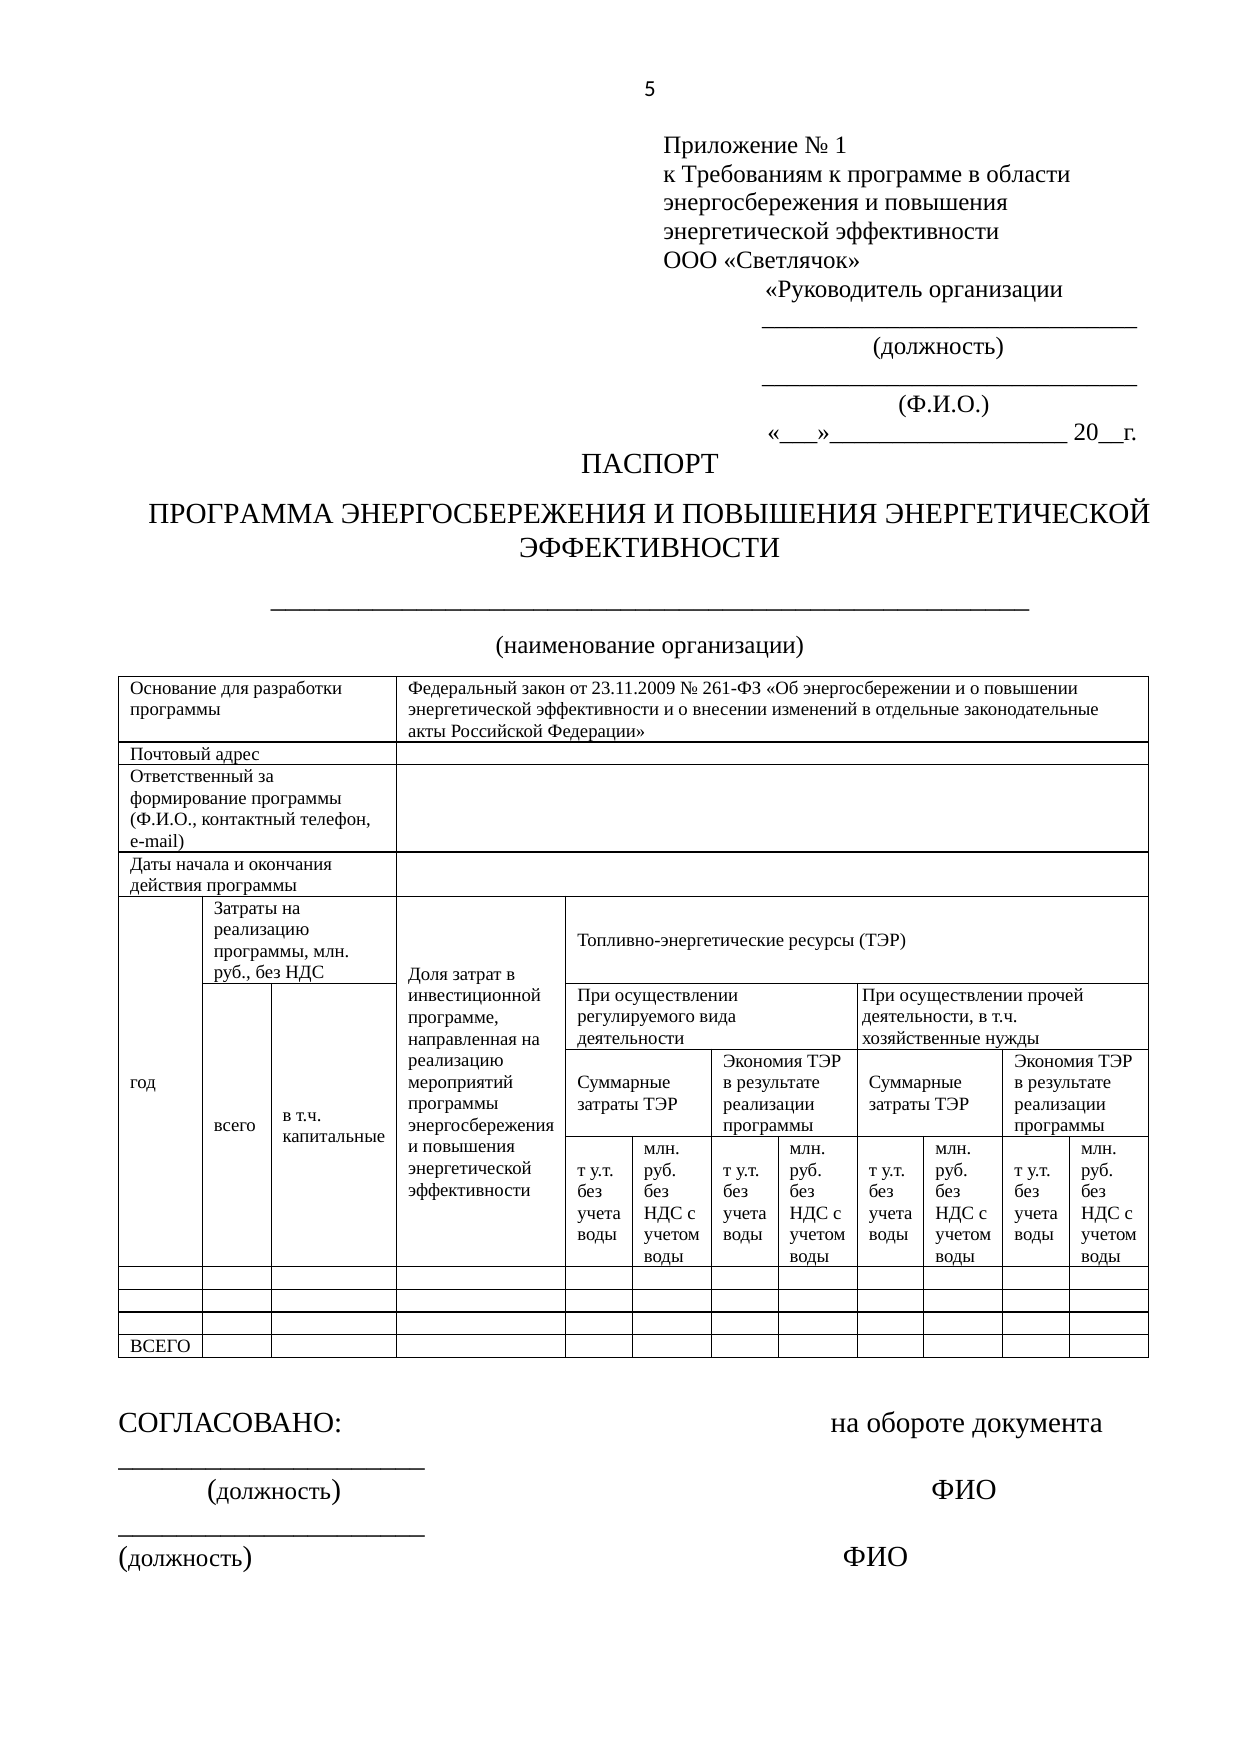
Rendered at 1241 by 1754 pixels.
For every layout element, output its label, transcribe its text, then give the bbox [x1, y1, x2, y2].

table_header Приложение № 1 [652, 130, 1124, 159]
table_cell т у.т. без учета воды [1003, 1137, 1069, 1266]
text (Ф.И.О.) [118, 389, 989, 417]
table_cell [203, 1290, 271, 1311]
text (должность) ФИО [207, 1472, 1181, 1506]
table_cell [119, 1313, 202, 1334]
table_cell [1003, 1313, 1069, 1334]
table_cell [924, 1290, 1002, 1311]
table_cell [272, 1313, 396, 1334]
text «___»___________________ 20__г. [118, 417, 1137, 446]
table_cell Экономия ТЭР в результате реализации программы [1003, 1050, 1148, 1136]
table_cell [566, 1313, 632, 1334]
text (должность) ФИО [118, 1539, 1181, 1573]
table_cell [566, 1335, 632, 1357]
table_cell [1003, 1335, 1069, 1357]
table_cell [1070, 1267, 1148, 1289]
table_cell [858, 1335, 923, 1357]
table_cell [203, 1313, 271, 1334]
text ____________________________________________________ [118, 580, 1181, 614]
table_cell [1070, 1335, 1148, 1357]
table_cell Суммарные затраты ТЭР [858, 1050, 1002, 1136]
table_cell [633, 1267, 711, 1289]
table_cell [633, 1335, 711, 1357]
table_cell [924, 1313, 1002, 1334]
table_cell [779, 1335, 857, 1357]
table_cell Экономия ТЭР в результате реализации программы [712, 1050, 857, 1136]
table_cell [779, 1313, 857, 1334]
table_cell [397, 1290, 565, 1311]
table_cell млн. руб. без НДС с учетом воды [779, 1137, 857, 1266]
table_cell Даты начала и окончания действия программы [119, 853, 396, 896]
table_cell [397, 1313, 565, 1334]
table_cell [633, 1313, 711, 1334]
table_cell [712, 1335, 778, 1357]
table_cell [1070, 1290, 1148, 1311]
table_cell Ответственный за формирование программы (Ф.И.О., контактный телефон, e-mail) [119, 765, 396, 851]
table_cell [1070, 1313, 1148, 1334]
table_cell [203, 1267, 271, 1289]
table_cell млн. руб. без НДС с учетом воды [924, 1137, 1002, 1266]
text (должность) [118, 331, 1004, 360]
table_cell всего [203, 984, 271, 1266]
text ПАСПОРТ [118, 446, 1181, 480]
table_cell [1003, 1267, 1069, 1289]
table_cell [397, 1267, 565, 1289]
table_header Федеральный закон от 23.11.2009 № 261-ФЗ «Об энергосбережении и о повышении энергетической эффективности и о внесении изменений в отдельные законодательные акты Российской Федерации» [397, 677, 1148, 741]
table_cell млн. руб. без НДС с учетом воды [1070, 1137, 1148, 1266]
table_cell [119, 1267, 202, 1289]
table_cell Затраты на реализацию программы, млн. руб., без НДС [203, 897, 396, 983]
table_cell [779, 1267, 857, 1289]
table_cell [1003, 1290, 1069, 1311]
table_cell [119, 1290, 202, 1311]
table_cell [272, 1335, 396, 1357]
table_cell год [119, 897, 202, 1266]
table_cell [858, 1313, 923, 1334]
text _____________________ [118, 1506, 1181, 1539]
text ______________________________ [118, 302, 1137, 331]
text (наименование организации) [118, 630, 1181, 659]
text _____________________ [118, 1439, 1181, 1472]
table_cell [858, 1267, 923, 1289]
table_cell [633, 1290, 711, 1311]
text «Руководитель организации [118, 274, 1063, 302]
table_cell [712, 1290, 778, 1311]
table_cell т у.т. без учета воды [566, 1137, 632, 1266]
table_cell [272, 1267, 396, 1289]
table_cell [858, 1290, 923, 1311]
table_cell т у.т. без учета воды [712, 1137, 778, 1266]
table_cell к Требованиям к программе в области энергосбережения и повышения энергетической эффективности ООО «Светлячок» [652, 159, 1124, 274]
table_cell [712, 1267, 778, 1289]
table_cell При осуществлении регулируемого вида деятельности [566, 984, 857, 1048]
table_cell [566, 1290, 632, 1311]
table_cell млн. руб. без НДС с учетом воды [633, 1137, 711, 1266]
text ПРОГРАММА ЭНЕРГОСБЕРЕЖЕНИЯ И ПОВЫШЕНИЯ ЭНЕРГЕТИЧЕСКОЙ ЭФФЕКТИВНОСТИ [118, 496, 1181, 563]
table_cell [397, 1335, 565, 1357]
table_cell [397, 765, 1148, 851]
table_cell [566, 1267, 632, 1289]
text СОГЛАСОВАНО: на обороте документа [118, 1405, 1181, 1439]
table_cell [924, 1335, 1002, 1357]
table_cell [924, 1267, 1002, 1289]
table_cell При осуществлении прочей деятельности, в т.ч. хозяйственные нужды [858, 984, 1148, 1048]
table_cell Суммарные затраты ТЭР [566, 1050, 711, 1136]
table_cell Доля затрат в инвестиционной программе, направленная на реализацию мероприятий программы энергосбережения и повышения энергетической эффективности [397, 897, 565, 1266]
table_cell ВСЕГО [119, 1335, 202, 1357]
table_cell т у.т. без учета воды [858, 1137, 923, 1266]
text ______________________________ [118, 360, 1137, 389]
table_cell [779, 1290, 857, 1311]
table_cell Топливно-энергетические ресурсы (ТЭР) [566, 897, 1148, 983]
table_cell Почтовый адрес [119, 743, 396, 764]
table_cell [397, 743, 1148, 764]
table_cell в т.ч. капитальные [272, 984, 396, 1266]
table_cell [712, 1313, 778, 1334]
table_cell [203, 1335, 271, 1357]
table_cell [397, 853, 1148, 896]
table_cell [272, 1290, 396, 1311]
table_header Основание для разработки программы [119, 677, 396, 741]
